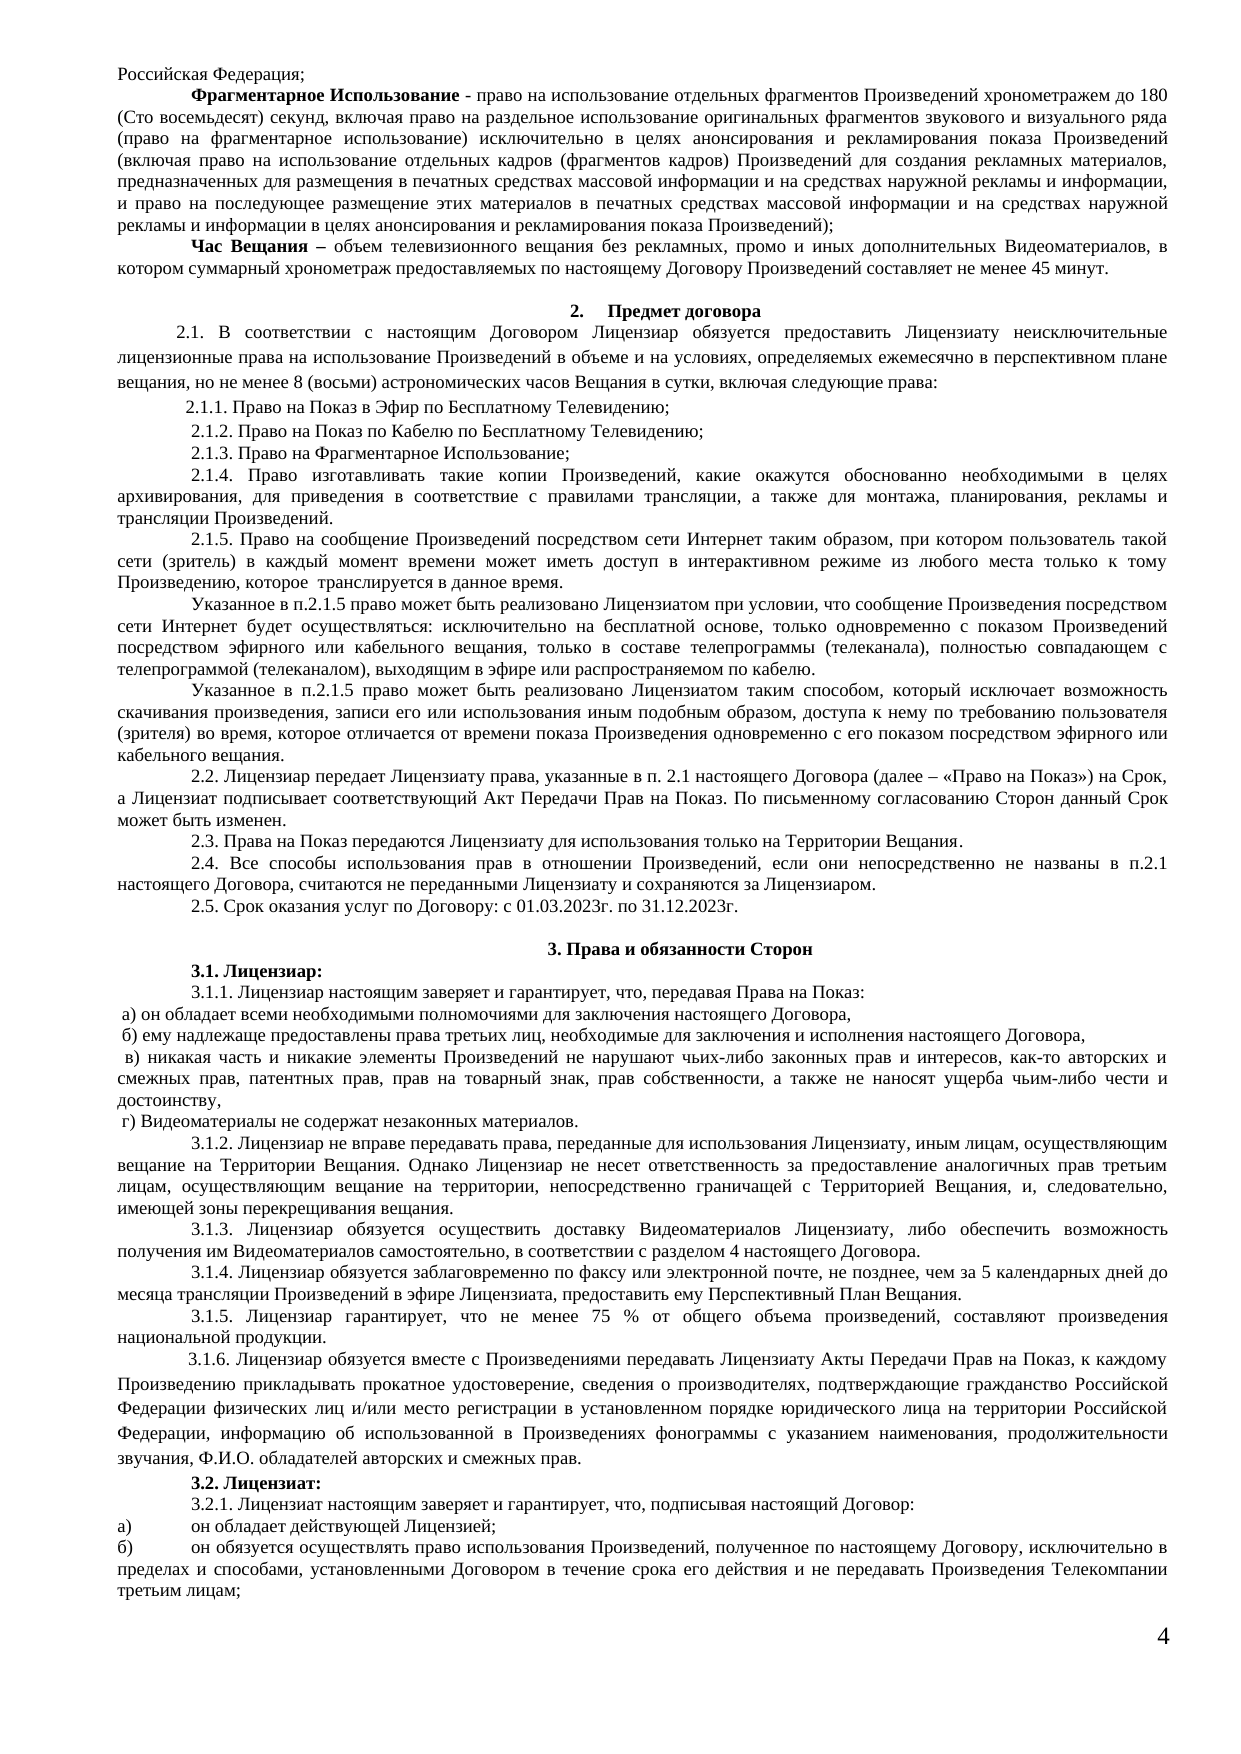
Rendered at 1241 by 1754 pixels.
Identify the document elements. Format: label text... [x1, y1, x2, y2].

text Указанное в п.2.1.5 право может быть реализовано Лицензиатом при условии, что сообщение Произведения посредством сети Интернет будет осуществляться: исключительно на бесплатной основе, только одновременно с показом Произведений посредством эфирного или кабельного вещания, только в составе телепрограммы (телеканала), полностью совпадающем с телепрограммой (телеканалом), выходящим в эфире или распространяемом по кабелю. [117, 593, 1169, 679]
text 3.2.1. Лицензиат настоящим заверяет и гарантирует, что, подписывая настоящий Договор: [117, 1493, 1169, 1515]
text 3.1.4. Лицензиар обязуется заблаговременно по факсу или электронной почте, не позднее, чем за 5 календарных дней до месяца трансляции Произведений в эфире Лицензиата, предоставить ему Перспективный План Вещания. [117, 1261, 1169, 1304]
text в) никакая часть и никакие элементы Произведений не нарушают чьих-либо законных прав и интересов, как-то авторских и смежных прав, патентных прав, прав на товарный знак, прав собственности, а также не наносят ущерба чьим-либо чести и достоинству, [117, 1046, 1169, 1110]
text 3.1.2. Лицензиар не вправе передавать права, переданные для использования Лицензиату, иным лицам, осуществляющим вещание на Территории Вещания. Однако Лицензиар не несет ответственность за предоставление аналогичных прав третьим лицам, осуществляющим вещание на территории, непосредственно граничащей с Территорией Вещания, и, следовательно, имеющей зоны перекрещивания вещания. [117, 1132, 1169, 1218]
text 2.1.2. Право на Показ по Кабелю по Бесплатному Телевидению; [117, 420, 1169, 442]
text 2.1.4. Право изготавливать такие копии Произведений, какие окажутся обоснованно необходимыми в целях архивирования, для приведения в соответствие с правилами трансляции, а также для монтажа, планирования, рекламы и трансляции Произведений. [117, 463, 1169, 528]
text б) он обязуется осуществлять право использования Произведений, полученное по настоящему Договору, исключительно в пределах и способами, установленными Договором в течение срока его действия и не передавать Произведения Телекомпании третьим лицам; [117, 1536, 1169, 1601]
text 3.1. Лицензиар: [117, 959, 1169, 981]
text а) он обладает всеми необходимыми полномочиями для заключения настоящего Договора, [117, 1003, 1169, 1024]
text 3.1.3. Лицензиар обязуется осуществить доставку Видеоматериалов Лицензиату, либо обеспечить возможность получения им Видеоматериалов самостоятельно, в соответствии с разделом 4 настоящего Договора. [117, 1218, 1169, 1261]
text б) ему надлежаще предоставлены права третьих лиц, необходимые для заключения и исполнения настоящего Договора, [117, 1024, 1169, 1046]
text 3. Права и обязанности Сторон [117, 938, 1169, 959]
list Предмет договора [161, 300, 1169, 321]
text Час Вещания – объем телевизионного вещания без рекламных, промо и иных дополнительных Видеоматериалов, в котором суммарный хронометраж предоставляемых по настоящему Договору Произведений составляет не менее 45 минут. [117, 235, 1169, 278]
text 2.2. Лицензиар передает Лицензиату права, указанные в п. 2.1 настоящего Договора (далее – «Право на Показ») на Срок, а Лицензиат подписывает соответствующий Акт Передачи Прав на Показ. По письменному согласованию Сторон данный Срок может быть изменен. [117, 765, 1169, 830]
text г) Видеоматериалы не содержат незаконных материалов. [117, 1110, 1169, 1132]
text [117, 59, 1169, 84]
text Указанное в п.2.1.5 право может быть реализовано Лицензиатом таким способом, который исключает возможность скачивания произведения, записи его или использования иным подобным образом, доступа к нему по требованию пользователя (зрителя) во время, которое отличается от времени показа Произведения одновременно с его показом посредством эфирного или кабельного вещания. [117, 679, 1169, 765]
text 2.1.3. Право на Фрагментарное Использование; [117, 442, 1169, 463]
text 3.1.6. Лицензиар обязуется вместе с Произведениями передавать Лицензиату Акты Передачи Прав на Показ, к каждому Произведению прикладывать прокатное удостоверение, сведения о производителях, подтверждающие гражданство Российской Федерации физических лиц и/или место регистрации в установленном порядке юридического лица на территории Российской Федерации, информацию об использованной в Произведениях фонограммы с указанием наименования, продолжительности звучания, Ф.И.О. обладателей авторских и смежных прав. [117, 1348, 1169, 1468]
text 2.1. В соответствии с настоящим Договором Лицензиар обязуется предоставить Лицензиату неисключительные лицензионные права на использование Произведений в объеме и на условиях, определяемых ежемесячно в перспективном плане вещания, но не менее 8 (восьми) астрономических часов Вещания в сутки, включая следующие права: [117, 321, 1169, 392]
text 2.1.1. Право на Показ в Эфир по Бесплатному Телевидению; [117, 396, 1169, 417]
text 2.3. Права на Показ передаются Лицензиату для использования только на Территории Вещания. [117, 830, 1169, 852]
text 3.1.1. Лицензиар настоящим заверяет и гарантирует, что, передавая Права на Показ: [117, 981, 1169, 1003]
text 3.2. Лицензиат: [117, 1472, 1169, 1493]
text а) он обладает действующей Лицензией; [117, 1515, 1169, 1536]
text 2.4. Все способы использования прав в отношении Произведений, если они непосредственно не названы в п.2.1 настоящего Договора, считаются не переданными Лицензиату и сохраняются за Лицензиаром. [117, 852, 1169, 895]
text 2.1.5. Право на сообщение Произведений посредством сети Интернет таким образом, при котором пользователь такой сети (зритель) в каждый момент времени может иметь доступ в интерактивном режиме из любого места только к тому Произведению, которое транслируется в данное время. [117, 528, 1169, 593]
text Фрагментарное Использование - право на использование отдельных фрагментов Произведений хронометражем до 180 (Сто восемьдесят) секунд, включая право на раздельное использование оригинальных фрагментов звукового и визуального ряда (право на фрагментарное использование) исключительно в целях анонсирования и рекламирования показа Произведений (включая право на использование отдельных кадров (фрагментов кадров) Произведений для создания рекламных материалов, предназначенных для размещения в печатных средствах массовой информации и на средствах наружной рекламы и информации, и право на последующее размещение этих материалов в печатных средствах массовой информации и на средствах наружной рекламы и информации в целях анонсирования и рекламирования показа Произведений); [117, 84, 1169, 235]
text 2.5. Срок оказания услуг по Договору: с 01.03.2023г. по 31.12.2023г. [117, 895, 1169, 916]
text 3.1.5. Лицензиар гарантирует, что не менее 75 % от общего объема произведений, составляют произведения национальной продукции. [117, 1304, 1169, 1348]
